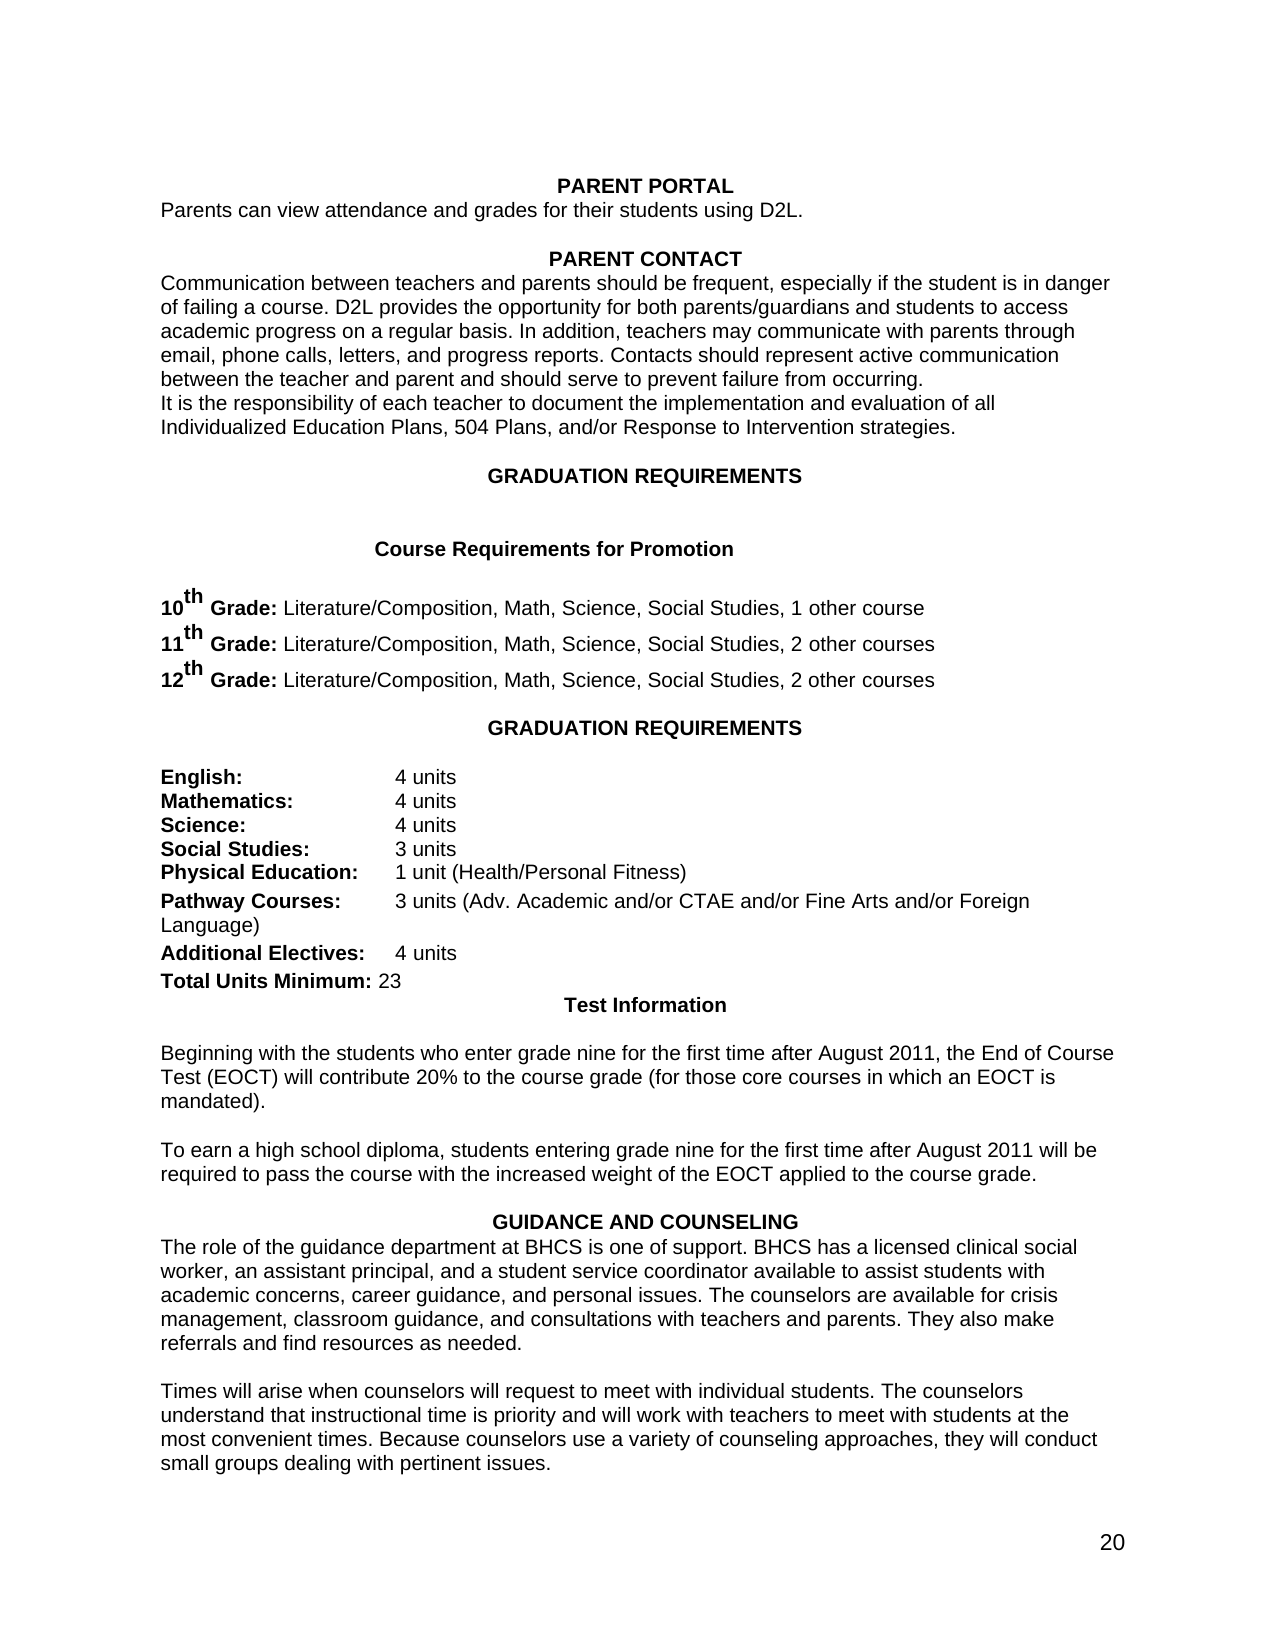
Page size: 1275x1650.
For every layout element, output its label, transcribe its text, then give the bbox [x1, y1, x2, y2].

subtitle GRADUATION REQUIREMENTS [316, 464, 973, 488]
text English: 4 units [160, 765, 1125, 789]
text Parents can view attendance and grades for their students using D2L. [160, 198, 1125, 222]
text Beginning with the students who enter grade nine for the first time after August 2011, the End of Course Test (EOCT) will contribute 20% to the course grade (for those core courses in which an EOCT is mandated). [160, 1041, 1116, 1113]
text Social Studies: 3 units [160, 837, 1125, 861]
text Course Requirements for Promotion [160, 536, 943, 560]
subtitle PARENT PORTAL [316, 174, 974, 198]
text Times will arise when counselors will request to meet with individual students. The counselors understand that instructional time is priority and will work with teachers to meet with students at the most convenient times. Because counselors use a variety of counseling approaches, they will conduct small groups dealing with pertinent issues. [160, 1379, 1116, 1474]
text The role of the guidance department at BHCS is one of support. BHCS has a licensed clinical social worker, an assistant principal, and a student service coordinator available to assist students with academic concerns, career guidance, and personal issues. The counselors are available for crisis management, classroom guidance, and consultations with teachers and parents. They also make referrals and find resources as needed. [160, 1235, 1116, 1354]
text Communication between teachers and parents should be frequent, especially if the student is in danger of failing a course. D2L provides the opportunity for both parents/guardians and students to access academic progress on a regular basis. In addition, teachers may communicate with parents through email, phone calls, letters, and progress reports. Contacts should represent active communication between the teacher and parent and should serve to prevent failure from occurring. [160, 271, 1125, 391]
text Pathway Courses: 3 units (Adv. Academic and/or CTAE and/or Fine Arts and/or Foreign Language) [160, 889, 1125, 937]
subtitle Total Units Minimum: 23 [160, 969, 1125, 993]
text Additional Electives: 4 units [160, 941, 1125, 965]
text To earn a high school diploma, students entering grade nine for the first time after August 2011 will be required to pass the course with the increased weight of the EOCT applied to the course grade. [160, 1137, 1116, 1185]
text Mathematics: 4 units [160, 789, 1125, 813]
text It is the responsibility of each teacher to document the implementation and evaluation of all Individualized Education Plans, 504 Plans, and/or Response to Intervention strategies. [160, 391, 1102, 439]
text 10th Grade: Literature/Composition, Math, Science, Social Studies, 1 other course 11th Grade: Literature/Composition, Math, Science, Social Studies, 2 other courses 12th Grade: Literature/Composition, Math, Science, Social Studies, 2 other courses [161, 584, 943, 692]
text Science: 4 units [160, 813, 1125, 837]
subtitle GUIDANCE AND COUNSELING [316, 1210, 974, 1234]
subtitle GRADUATION REQUIREMENTS [316, 716, 973, 740]
text Physical Education: 1 unit (Health/Personal Fitness) [160, 861, 1125, 884]
subtitle PARENT CONTACT [316, 247, 974, 271]
text Test Information [316, 993, 974, 1017]
